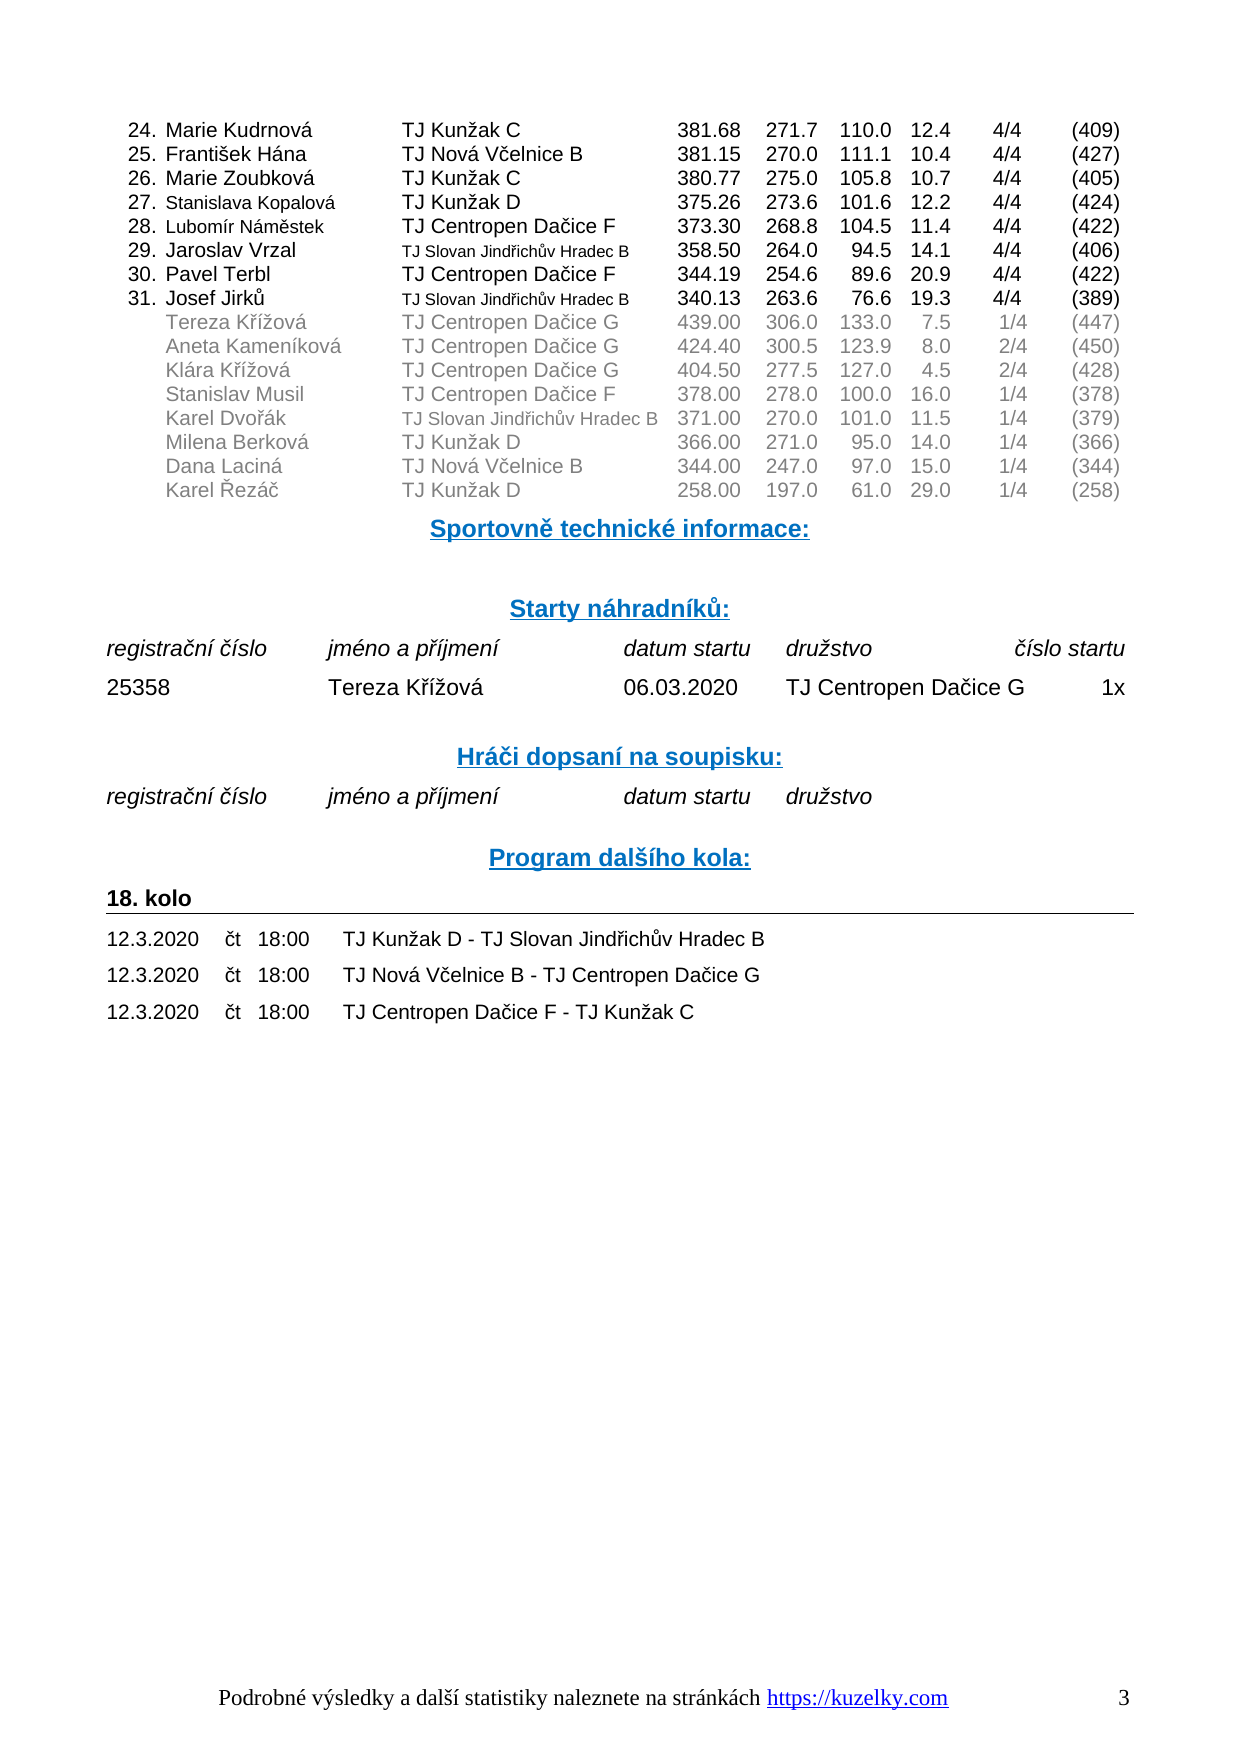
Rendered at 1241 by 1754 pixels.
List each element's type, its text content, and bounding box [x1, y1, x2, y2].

text Sportovně technické informace: [94, 514, 1145, 543]
text 18. kolo [106, 885, 1134, 913]
text Tereza Křížová TJ Centropen Dačice G 439.00 306.0 133.0 7.5 1/4 (447) [106, 310, 1134, 334]
text 29. Jaroslav Vrzal TJ Slovan Jindřichův Hradec B 358.50 264.0 94.5 14.1 4/4 (406) [106, 238, 1134, 262]
text Milena Berková TJ Kunžak D 366.00 271.0 95.0 14.0 1/4 (366) [106, 429, 1134, 453]
text 27. Stanislava Kopalová TJ Kunžak D 375.26 273.6 101.6 12.2 4/4 (424) [106, 190, 1134, 214]
text 26. Marie Zoubková TJ Kunžak C 380.77 275.0 105.8 10.7 4/4 (405) [106, 166, 1134, 190]
text Klára Křížová TJ Centropen Dačice G 404.50 277.5 127.0 4.5 2/4 (428) [106, 358, 1134, 382]
text 12.3.2020 čt 18:00 TJ Nová Včelnice B - TJ Centropen Dačice G [106, 963, 1134, 987]
text 25. František Hána TJ Nová Včelnice B 381.15 270.0 111.1 10.4 4/4 (427) [106, 142, 1134, 166]
text 31. Josef Jirků TJ Slovan Jindřichův Hradec B 340.13 263.6 76.6 19.3 4/4 (389) [106, 286, 1134, 310]
text Karel Dvořák TJ Slovan Jindřichův Hradec B 371.00 270.0 101.0 11.5 1/4 (379) [106, 406, 1134, 429]
text Dana Laciná TJ Nová Včelnice B 344.00 247.0 97.0 15.0 1/4 (344) [106, 453, 1134, 477]
text Starty náhradníků: [94, 594, 1145, 623]
text 28. Lubomír Náměstek TJ Centropen Dačice F 373.30 268.8 104.5 11.4 4/4 (422) [106, 214, 1134, 238]
text Karel Řezáč TJ Kunžak D 258.00 197.0 61.0 29.0 1/4 (258) [106, 477, 1134, 501]
text registrační číslo jméno a příjmení datum startu družstvo číslo startu [106, 635, 1134, 662]
text 12.3.2020 čt 18:00 TJ Kunžak D - TJ Slovan Jindřichův Hradec B [106, 927, 1134, 951]
text Program dalšího kola: [94, 843, 1145, 872]
text 12.3.2020 čt 18:00 TJ Centropen Dačice F - TJ Kunžak C [106, 999, 1134, 1023]
text Hráči dopsaní na soupisku: [94, 713, 1145, 771]
text 25358 Tereza Křížová 06.03.2020 TJ Centropen Dačice G 1x [106, 674, 1134, 701]
text Stanislav Musil TJ Centropen Dačice F 378.00 278.0 100.0 16.0 1/4 (378) [106, 382, 1134, 406]
text registrační číslo jméno a příjmení datum startu družstvo [106, 783, 1134, 809]
text Aneta Kameníková TJ Centropen Dačice G 424.40 300.5 123.9 8.0 2/4 (450) [106, 334, 1134, 358]
text 24. Marie Kudrnová TJ Kunžak C 381.68 271.7 110.0 12.4 4/4 (409) [106, 118, 1134, 142]
text 30. Pavel Terbl TJ Centropen Dačice F 344.19 254.6 89.6 20.9 4/4 (422) [106, 262, 1134, 286]
